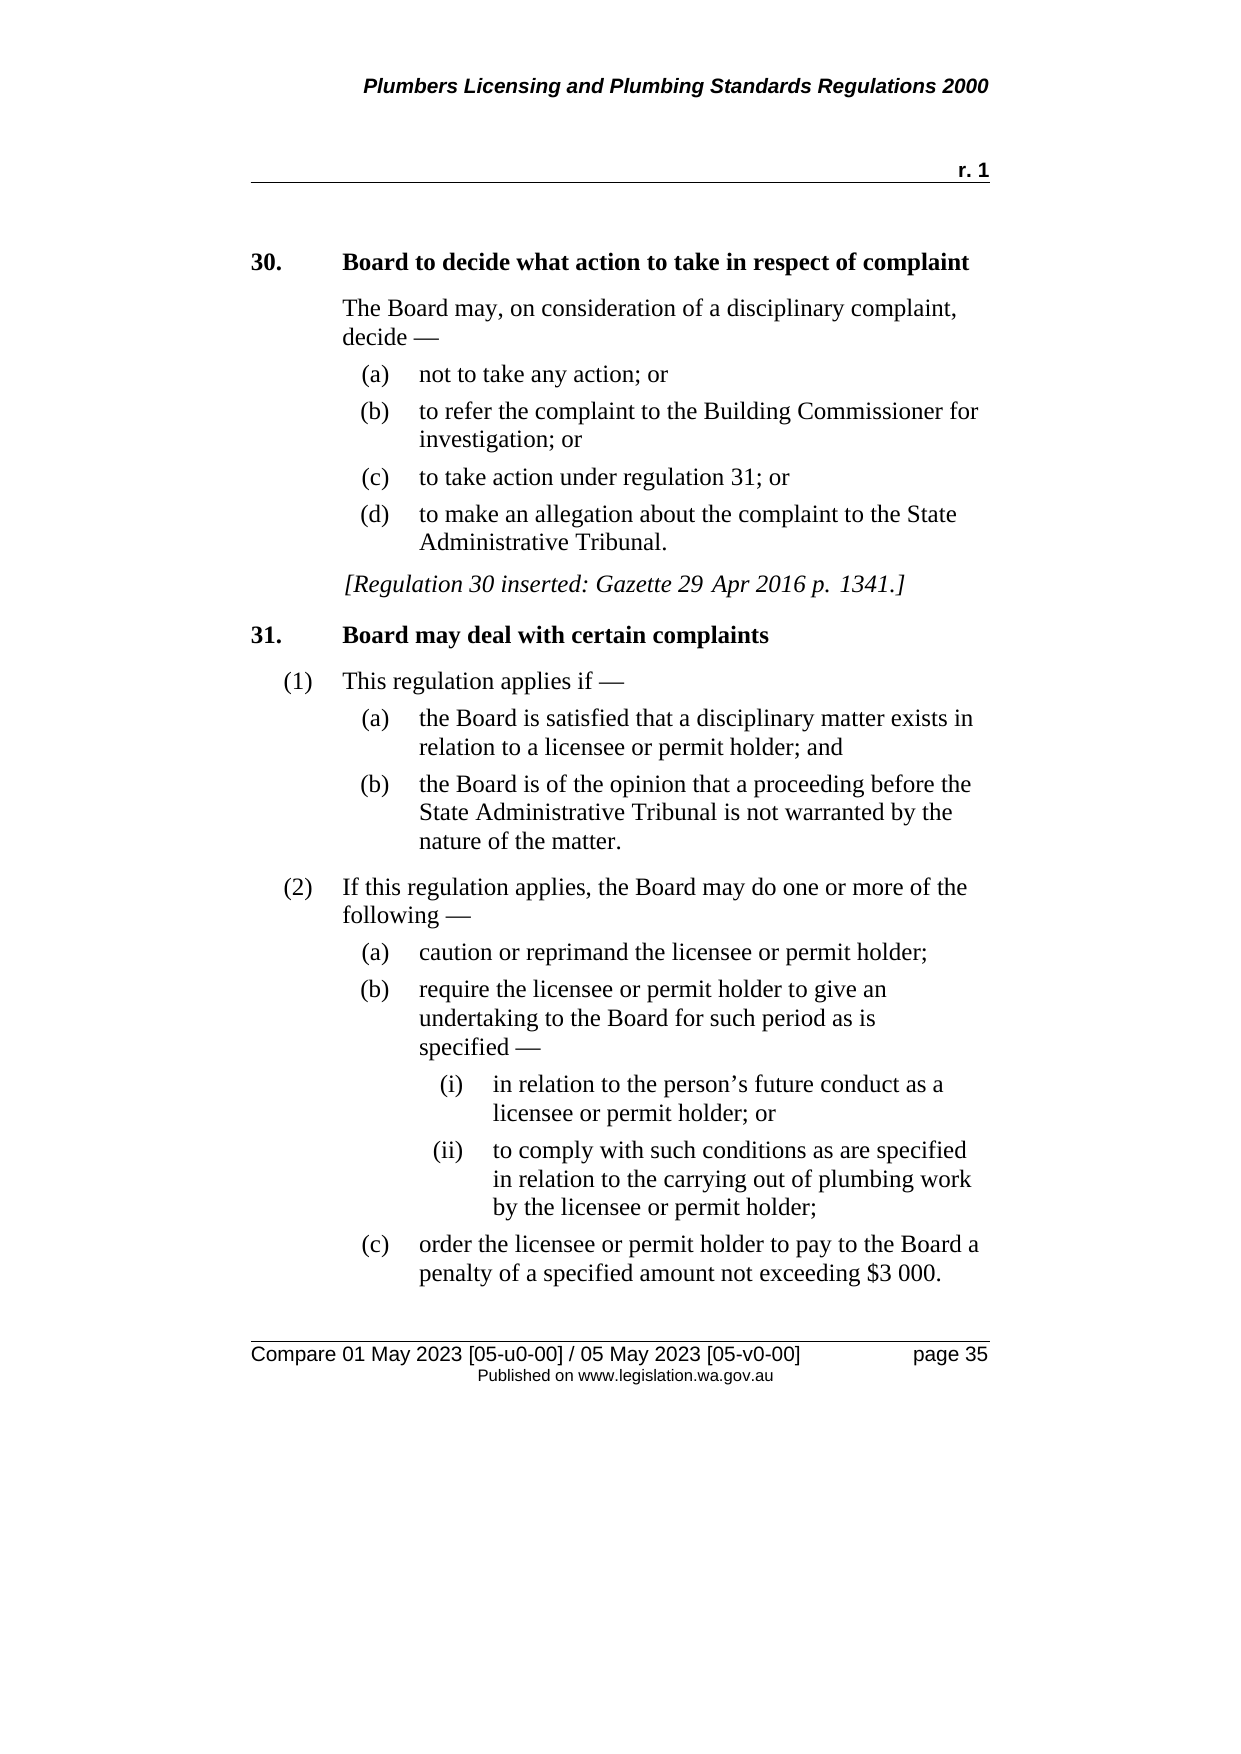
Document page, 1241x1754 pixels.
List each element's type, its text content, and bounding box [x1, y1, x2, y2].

text (1) This regulation applies if — [251, 666, 990, 694]
text (b) require the licensee or permit holder to give an undertaking to the Board for such period as is specified — [251, 974, 990, 1061]
text (c) order the licensee or permit holder to pay to the Board a penalty of a specified amount not exceeding $3 000. [251, 1229, 990, 1287]
text (b) to refer the complaint to the Building Commissioner for investigation; or [251, 396, 990, 453]
text The Board may, on consideration of a disciplinary complaint, decide — [251, 293, 990, 350]
text [Regulation 30 inserted: Gazette 29 Apr 2016 p. 1341.] [251, 569, 990, 597]
text (c) to take action under regulation 31; or [251, 462, 990, 490]
text (a) not to take any action; or [251, 359, 990, 387]
subtitle 30. Board to decide what action to take in respect of complaint [251, 247, 990, 276]
text (2) If this regulation applies, the Board may do one or more of the following — [251, 872, 990, 929]
text (a) caution or reprimand the licensee or permit holder; [251, 937, 990, 966]
subtitle 31. Board may deal with certain complaints [251, 620, 990, 649]
text (ii) to comply with such conditions as are specified in relation to the carrying out of plumbing work by the licensee or permit holder; [251, 1135, 990, 1221]
text (b) the Board is of the opinion that a proceeding before the State Administrative Tribunal is not warranted by the nature of the matter. [251, 769, 990, 855]
text (i) in relation to the person’s future conduct as a licensee or permit holder; or [251, 1069, 990, 1127]
text (d) to make an allegation about the complaint to the State Administrative Tribunal. [251, 499, 990, 556]
text (a) the Board is satisfied that a disciplinary matter exists in relation to a licensee or permit holder; and [251, 703, 990, 760]
